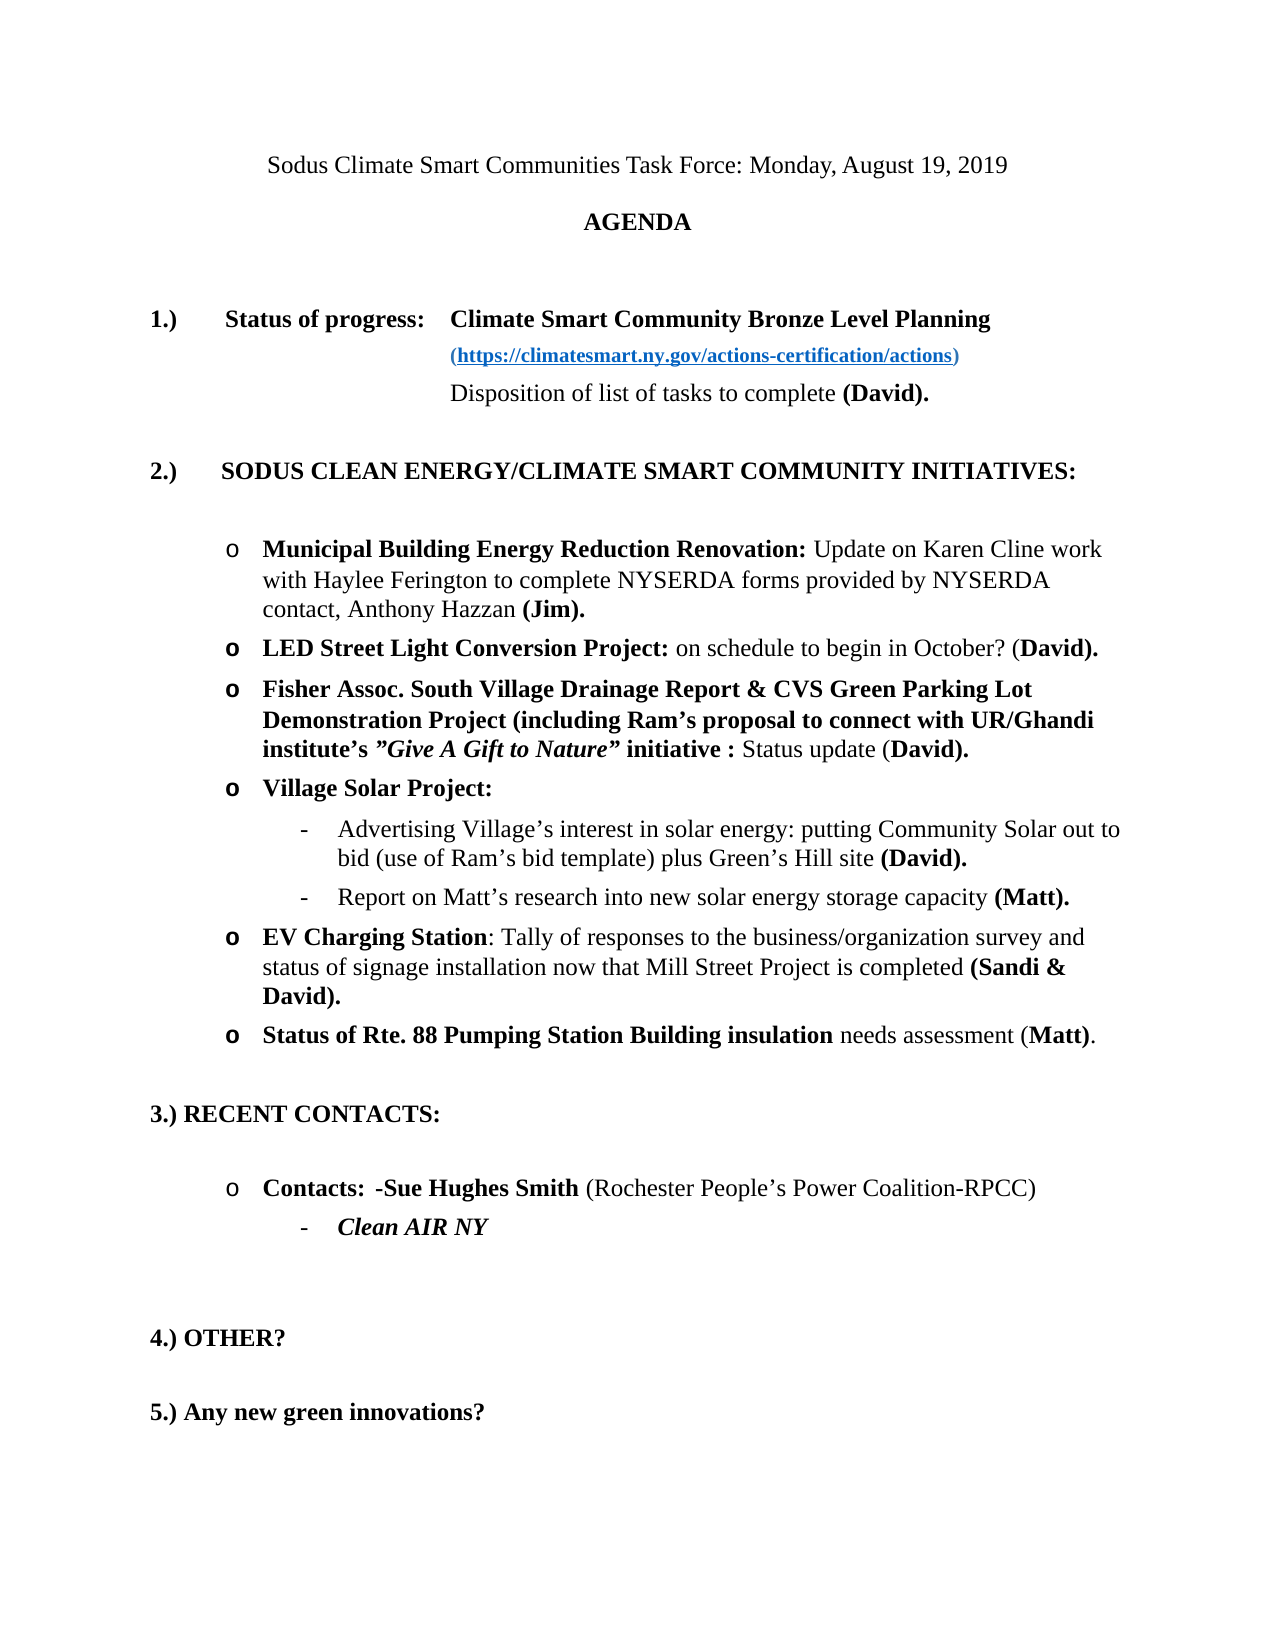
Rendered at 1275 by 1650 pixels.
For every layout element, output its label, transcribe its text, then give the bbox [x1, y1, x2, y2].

list (https://climatesmart.ny.gov/actions-certification/actions) [150, 343, 1125, 367]
list Village Solar Project: [225, 773, 1125, 804]
list Status of progress: Climate Smart Community Bronze Level Planning [150, 304, 1125, 333]
list EV Charging Station: Tally of responses to the business/organization survey and status of signage installation now that Mill Street Project is completed (Sandi & David). [225, 922, 1125, 1010]
text 3.) RECENT CONTACTS: [150, 1099, 1125, 1127]
text 2.) SODUS CLEAN ENERGY/CLIMATE SMART COMMUNITY INITIATIVES: [150, 456, 1125, 485]
list LED Street Light Conversion Project: on schedule to begin in October? (David). [225, 633, 1125, 664]
list Report on Matt’s research into new solar energy storage capacity (Matt). [300, 882, 1125, 911]
list Fisher Assoc. South Village Drainage Report & CVS Green Parking Lot Demonstration Project (including Ram’s proposal to connect with UR/Ghandi institute’s ”Give A Gift to Nature” initiative : Status update (David). [225, 674, 1125, 763]
list Advertising Village’s interest in solar energy: putting Community Solar out to bid (use of Ram’s bid template) plus Green’s Hill site (David). [300, 814, 1125, 872]
list Status of Rte. 88 Pumping Station Building insulation needs assessment (Matt). [225, 1020, 1125, 1051]
list Clean AIR NY [300, 1212, 1125, 1241]
list Disposition of list of tasks to complete (David). [150, 378, 1125, 407]
list Municipal Building Energy Reduction Renovation: Update on Karen Cline work with Haylee Ferington to complete NYSERDA forms provided by NYSERDA contact, Anthony Hazzan (Jim). [225, 534, 1125, 623]
text Sodus Climate Smart Communities Task Force: Monday, August 19, 2019 [150, 150, 1125, 179]
text 4.) OTHER? [150, 1323, 1125, 1352]
text 5.) Any new green innovations? [150, 1397, 1125, 1426]
text AGENDA [150, 207, 1125, 236]
list Contacts: -Sue Hughes Smith (Rochester People’s Power Coalition-RPCC) [225, 1173, 1125, 1204]
